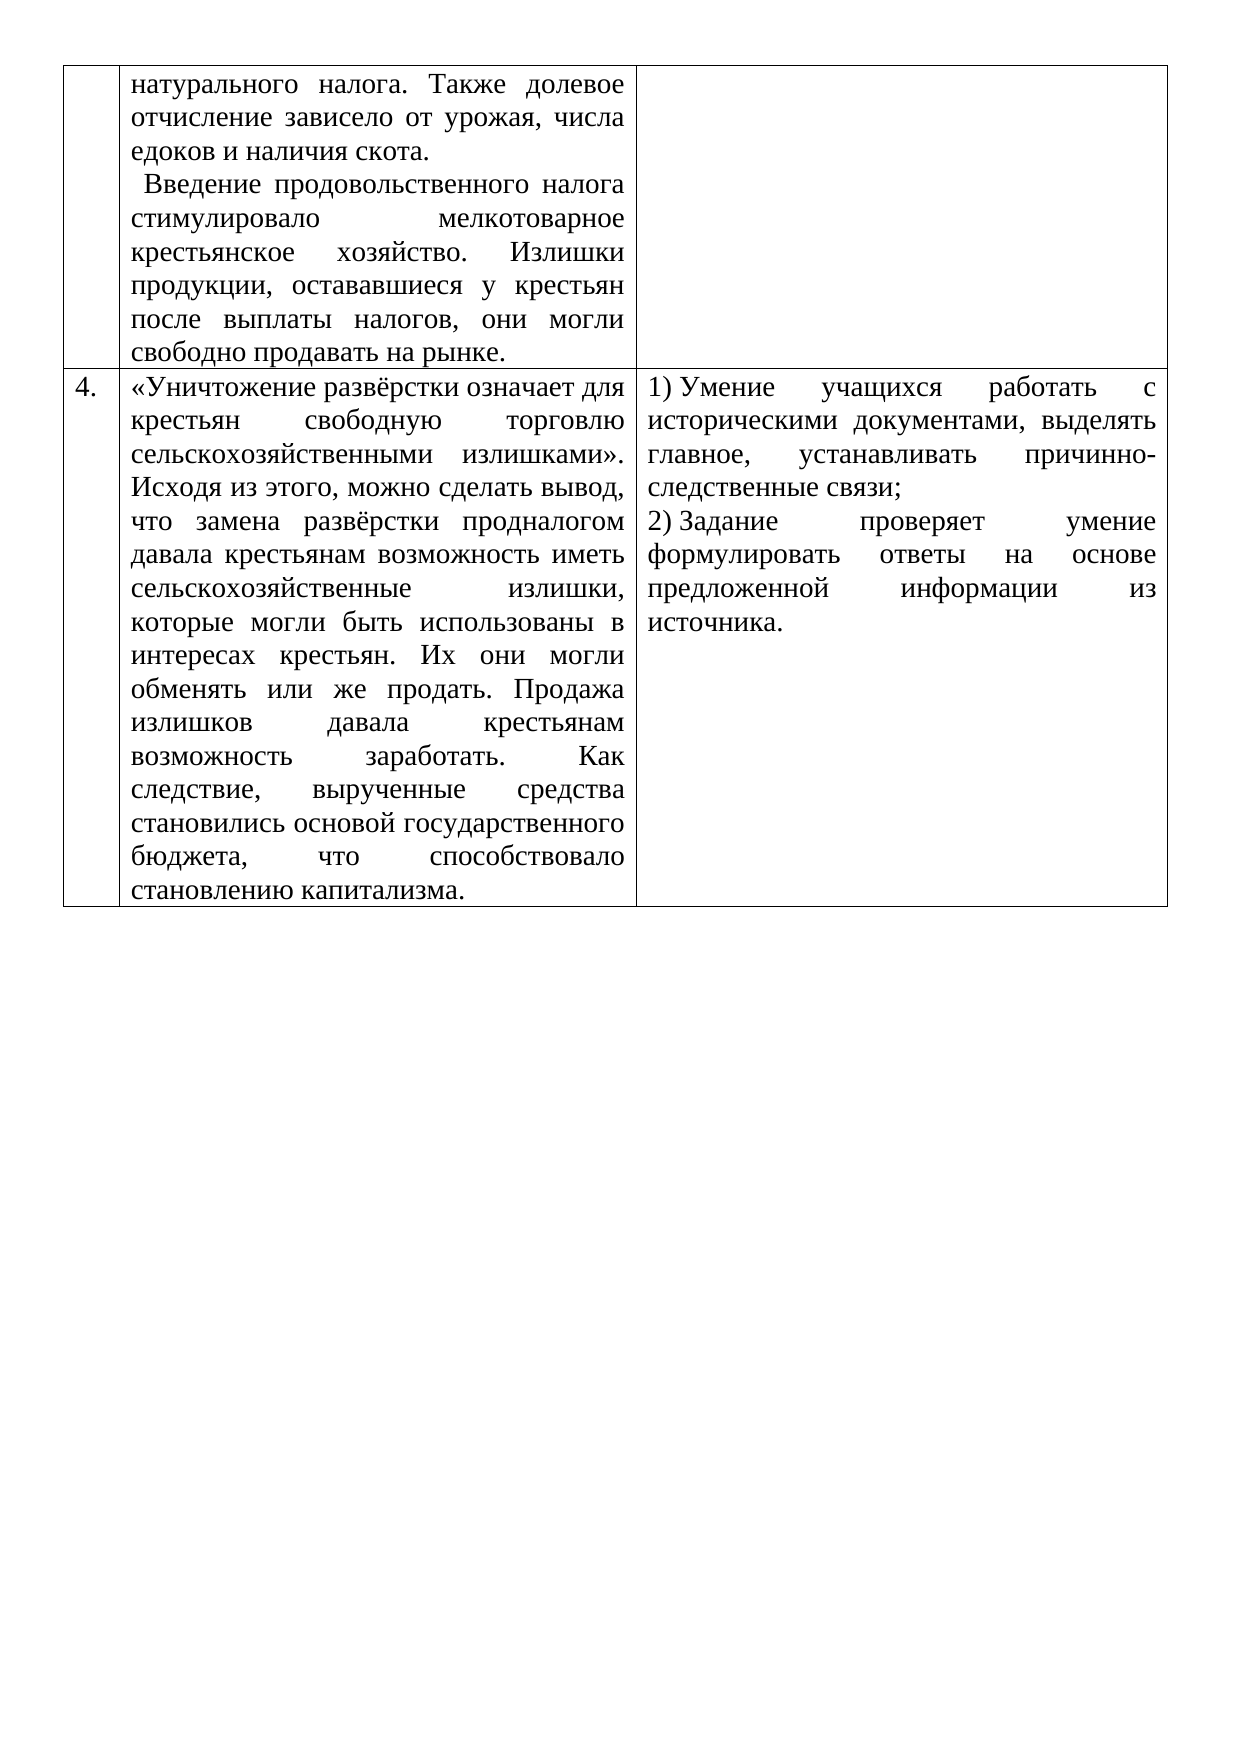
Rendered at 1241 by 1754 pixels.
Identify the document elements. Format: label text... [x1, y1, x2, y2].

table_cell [637, 66, 1167, 368]
table_cell 3. [64, 66, 119, 368]
table_cell 4. [64, 369, 119, 906]
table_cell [120, 66, 636, 368]
table_cell «Уничтожение развёрстки означает для крестьян свободную торговлю сельскохозяйственными излишками». Исходя из этого, можно сделать вывод, что замена развёрстки продналогом давала крестьянам возможность иметь сельскохозяйственные излишки, которые могли быть использованы в интересах крестьян. Их они могли обменять или же продать. Продажа излишков давала крестьянам возможность заработать. Как следствие, вырученные средства становились основой государственного бюджета, что способствовало становлению капитализма. [120, 369, 636, 906]
table_cell 1) Умение учащихся работать с историческими документами, выделять главное, устанавливать причинно-следственные связи; 2) Задание проверяет умение формулировать ответы на основе предложенной информации из источника. [637, 369, 1167, 906]
